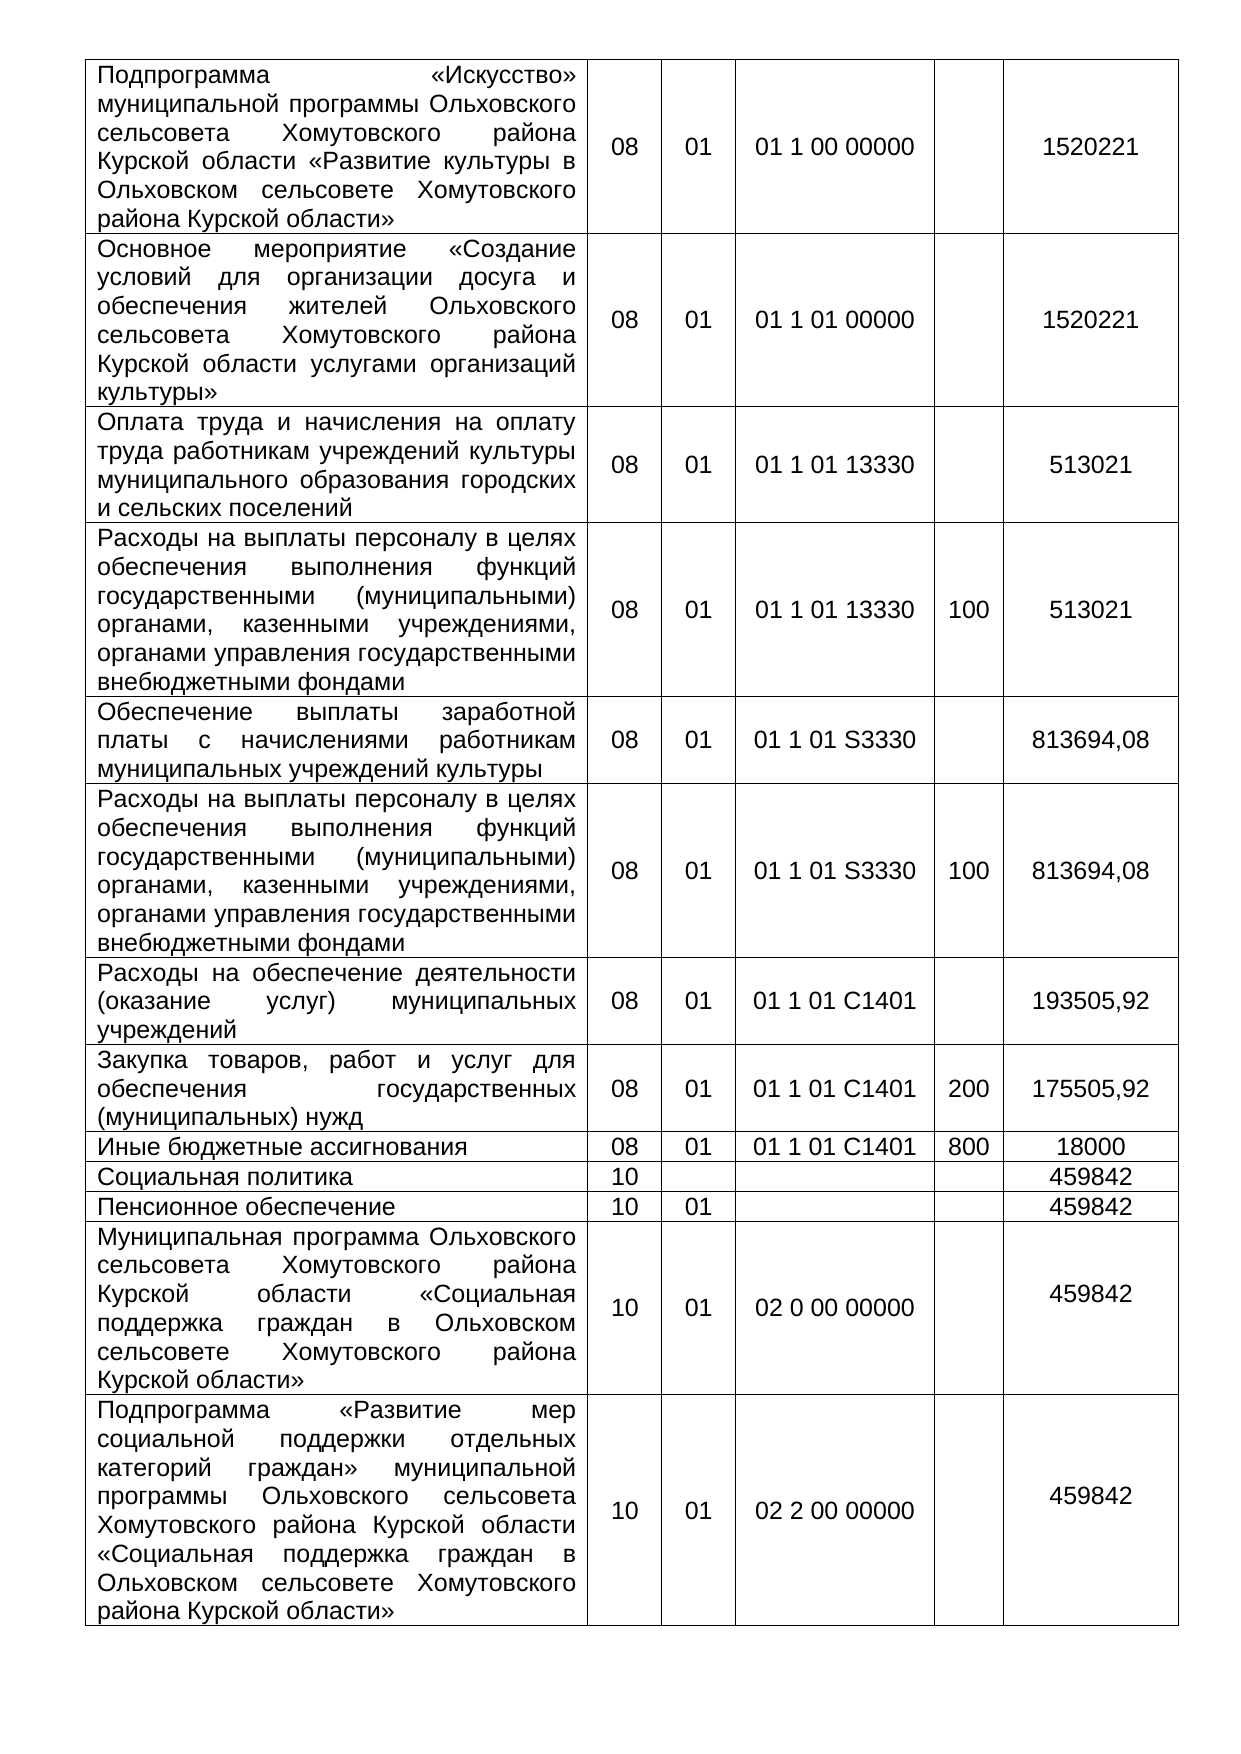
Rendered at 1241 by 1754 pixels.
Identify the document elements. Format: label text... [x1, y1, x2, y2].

table_cell 18000 [1004, 1132, 1178, 1161]
table_cell 08 [588, 407, 661, 522]
table_cell 01 1 01 С1401 [736, 1132, 934, 1161]
table_cell 513021 [1004, 523, 1178, 696]
table_cell 200 [935, 1045, 1003, 1131]
table_cell 459842 [1004, 1222, 1178, 1394]
table_cell 01 1 01 00000 [736, 234, 934, 406]
table_cell [736, 1192, 934, 1221]
table_cell 813694,08 [1004, 784, 1178, 957]
table_cell [935, 1222, 1003, 1394]
table_cell Закупка товаров, работ и услуг для обеспечения государственных (муниципальных) нужд [86, 1045, 587, 1131]
table_cell 08 [588, 60, 661, 233]
table_cell 02 2 00 00000 [736, 1395, 934, 1625]
table_cell 10 [588, 1162, 661, 1191]
table_cell 01 1 01 13330 [736, 523, 934, 696]
table_cell 175505,92 [1004, 1045, 1178, 1131]
table_cell 01 1 00 00000 [736, 60, 934, 233]
table_cell 1520221 [1004, 234, 1178, 406]
table_cell [935, 60, 1003, 233]
table_cell 10 [588, 1395, 661, 1625]
table_cell 01 1 01 13330 [736, 407, 934, 522]
table_cell 08 [588, 1045, 661, 1131]
table_cell Муниципальная программа Ольховского сельсовета Хомутовского района Курской области «Социальная поддержка граждан в Ольховском сельсовете Хомутовского района Курской области» [86, 1222, 587, 1394]
table_cell 01 [662, 1132, 735, 1161]
table_cell 08 [588, 697, 661, 783]
table_cell [935, 697, 1003, 783]
table_cell 01 [662, 697, 735, 783]
table_cell 10 [588, 1222, 661, 1394]
table_cell 10 [588, 1192, 661, 1221]
table_cell 01 1 01 С1401 [736, 958, 934, 1044]
table_cell 01 [662, 234, 735, 406]
table_cell Обеспечение выплаты заработной платы с начислениями работникам муниципальных учреждений культуры [86, 697, 587, 783]
table_cell 01 [662, 1395, 735, 1625]
table_cell [662, 1162, 735, 1191]
table_cell 01 1 01 S3330 [736, 784, 934, 957]
table_cell [935, 234, 1003, 406]
table_cell 01 [662, 958, 735, 1044]
table_cell [935, 407, 1003, 522]
table_cell 08 [588, 234, 661, 406]
table_cell 01 [662, 1045, 735, 1131]
table_cell Основное мероприятие «Создание условий для организации досуга и обеспечения жителей Ольховского сельсовета Хомутовского района Курской области услугами организаций культуры» [86, 234, 587, 406]
table_cell 01 [662, 1222, 735, 1394]
table_cell 01 [662, 523, 735, 696]
table_cell 08 [588, 784, 661, 957]
table_cell Пенсионное обеспечение [86, 1192, 587, 1221]
table_cell [935, 1192, 1003, 1221]
table_cell [935, 958, 1003, 1044]
table_cell 513021 [1004, 407, 1178, 522]
table_cell [935, 1162, 1003, 1191]
table_cell Подпрограмма «Развитие мер социальной поддержки отдельных категорий граждан» муниципальной программы Ольховского сельсовета Хомутовского района Курской области «Социальная поддержка граждан в Ольховском сельсовете Хомутовского района Курской области» [86, 1395, 587, 1625]
table_cell [736, 1162, 934, 1191]
table_cell 800 [935, 1132, 1003, 1161]
table_cell 08 [588, 1132, 661, 1161]
table_cell 08 [588, 958, 661, 1044]
table_cell 459842 [1004, 1162, 1178, 1191]
table_cell [935, 1395, 1003, 1625]
table_cell 100 [935, 523, 1003, 696]
table_cell 01 [662, 1192, 735, 1221]
table_cell 01 [662, 784, 735, 957]
table_cell Иные бюджетные ассигнования [86, 1132, 587, 1161]
table_cell Оплата труда и начисления на оплату труда работникам учреждений культуры муниципального образования городских и сельских поселений [86, 407, 587, 522]
table_cell 459842 [1004, 1192, 1178, 1221]
table_cell 01 1 01 С1401 [736, 1045, 934, 1131]
table_cell 100 [935, 784, 1003, 957]
table_cell 08 [588, 523, 661, 696]
table_cell Расходы на выплаты персоналу в целях обеспечения выполнения функций государственными (муниципальными) органами, казенными учреждениями, органами управления государственными внебюджетными фондами [86, 523, 587, 696]
table_cell Расходы на выплаты персоналу в целях обеспечения выполнения функций государственными (муниципальными) органами, казенными учреждениями, органами управления государственными внебюджетными фондами [86, 784, 587, 957]
table_cell 01 [662, 60, 735, 233]
table_cell Подпрограмма «Искусство» муниципальной программы Ольховского сельсовета Хомутовского района Курской области «Развитие культуры в Ольховском сельсовете Хомутовского района Курской области» [86, 60, 587, 233]
table_cell 459842 [1004, 1395, 1178, 1625]
table_cell 01 1 01 S3330 [736, 697, 934, 783]
table_cell 193505,92 [1004, 958, 1178, 1044]
table_cell 01 [662, 407, 735, 522]
table_cell Расходы на обеспечение деятельности (оказание услуг) муниципальных учреждений [86, 958, 587, 1044]
table_cell 813694,08 [1004, 697, 1178, 783]
table_cell 02 0 00 00000 [736, 1222, 934, 1394]
table_cell 1520221 [1004, 60, 1178, 233]
table_cell Социальная политика [86, 1162, 587, 1191]
